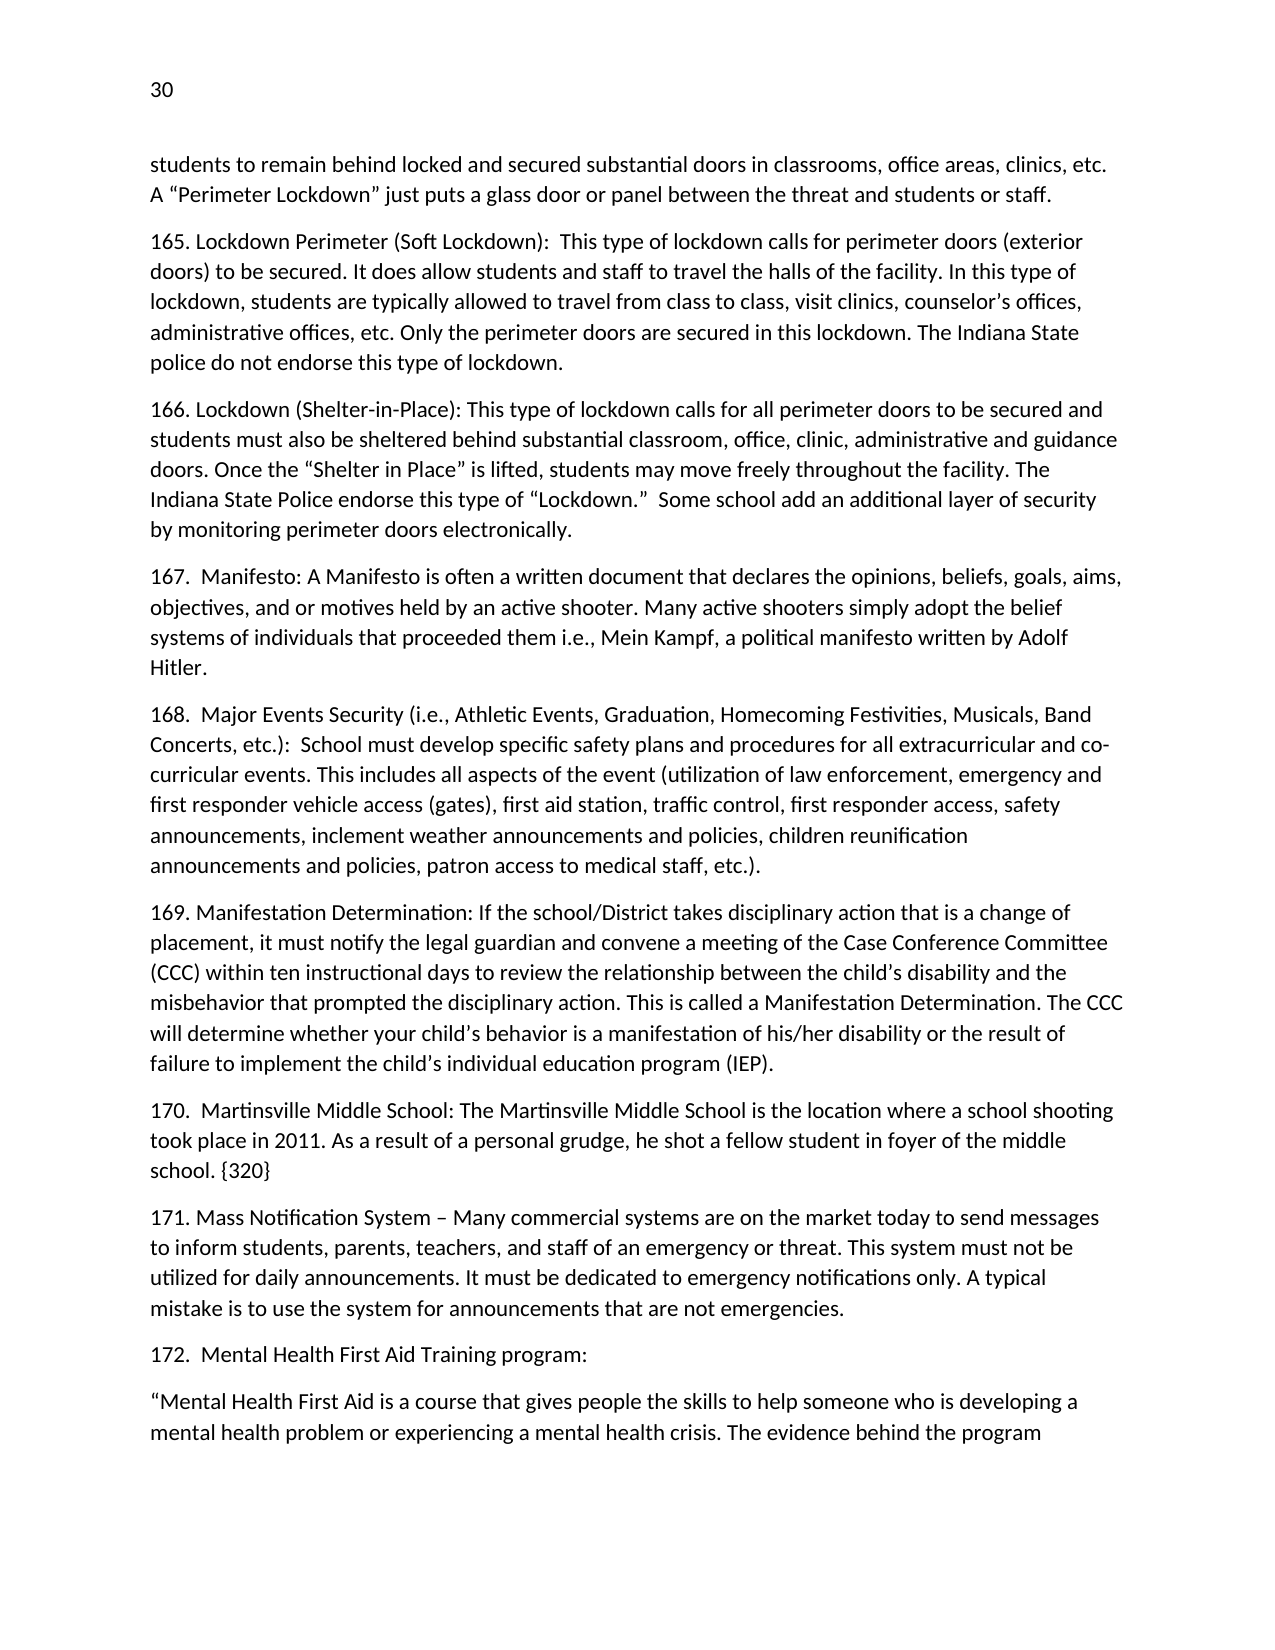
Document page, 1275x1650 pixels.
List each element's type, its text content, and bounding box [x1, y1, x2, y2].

text 166. Lockdown (Shelter-in-Place): This type of lockdown calls for all perimeter doors to be secured and students must also be sheltered behind substantial classroom, office, clinic, administrative and guidance doors. Once the “Shelter in Place” is lifted, students may move freely throughout the facility. The Indiana State Police endorse this type of “Lockdown.” Some school add an additional layer of security by monitoring perimeter doors electronically. [150, 395, 1125, 544]
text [150, 1387, 1125, 1446]
text 165. Lockdown Perimeter (Soft Lockdown): This type of lockdown calls for perimeter doors (exterior doors) to be secured. It does allow students and staff to travel the halls of the facility. In this type of lockdown, students are typically allowed to travel from class to class, visit clinics, counselor’s offices, administrative offices, etc. Only the perimeter doors are secured in this lockdown. The Indiana State police do not endorse this type of lockdown. [150, 227, 1125, 376]
text 172. Mental Health First Aid Training program: [150, 1341, 1125, 1369]
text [150, 150, 1125, 208]
text 167. Manifesto: A Manifesto is often a written document that declares the opinions, beliefs, goals, aims, objectives, and or motives held by an active shooter. Many active shooters simply adopt the belief systems of individuals that proceeded them i.e., Mein Kampf, a political manifesto written by Adolf Hitler. [150, 562, 1125, 681]
text 171. Mass Notification System – Many commercial systems are on the market today to send messages to inform students, parents, teachers, and staff of an emergency or threat. This system must not be utilized for daily announcements. It must be dedicated to emergency notifications only. A typical mistake is to use the system for announcements that are not emergencies. [150, 1203, 1125, 1322]
text 168. Major Events Security (i.e., Athletic Events, Graduation, Homecoming Festivities, Musicals, Band Concerts, etc.): School must develop specific safety plans and procedures for all extracurricular and co-curricular events. This includes all aspects of the event (utilization of law enforcement, emergency and first responder vehicle access (gates), first aid station, traffic control, first responder access, safety announcements, inclement weather announcements and policies, children reunification announcements and policies, patron access to medical staff, etc.). [150, 700, 1125, 879]
text 170. Martinsville Middle School: The Martinsville Middle School is the location where a school shooting took place in 2011. As a result of a personal grudge, he shot a fellow student in foyer of the middle school. {320} [150, 1096, 1125, 1184]
text 169. Manifestation Determination: If the school/District takes disciplinary action that is a change of placement, it must notify the legal guardian and convene a meeting of the Case Conference Committee (CCC) within ten instructional days to review the relationship between the child’s disability and the misbehavior that prompted the disciplinary action. This is called a Manifestation Determination. The CCC will determine whether your child’s behavior is a manifestation of his/her disability or the result of failure to implement the child’s individual education program (IEP). [150, 898, 1125, 1077]
